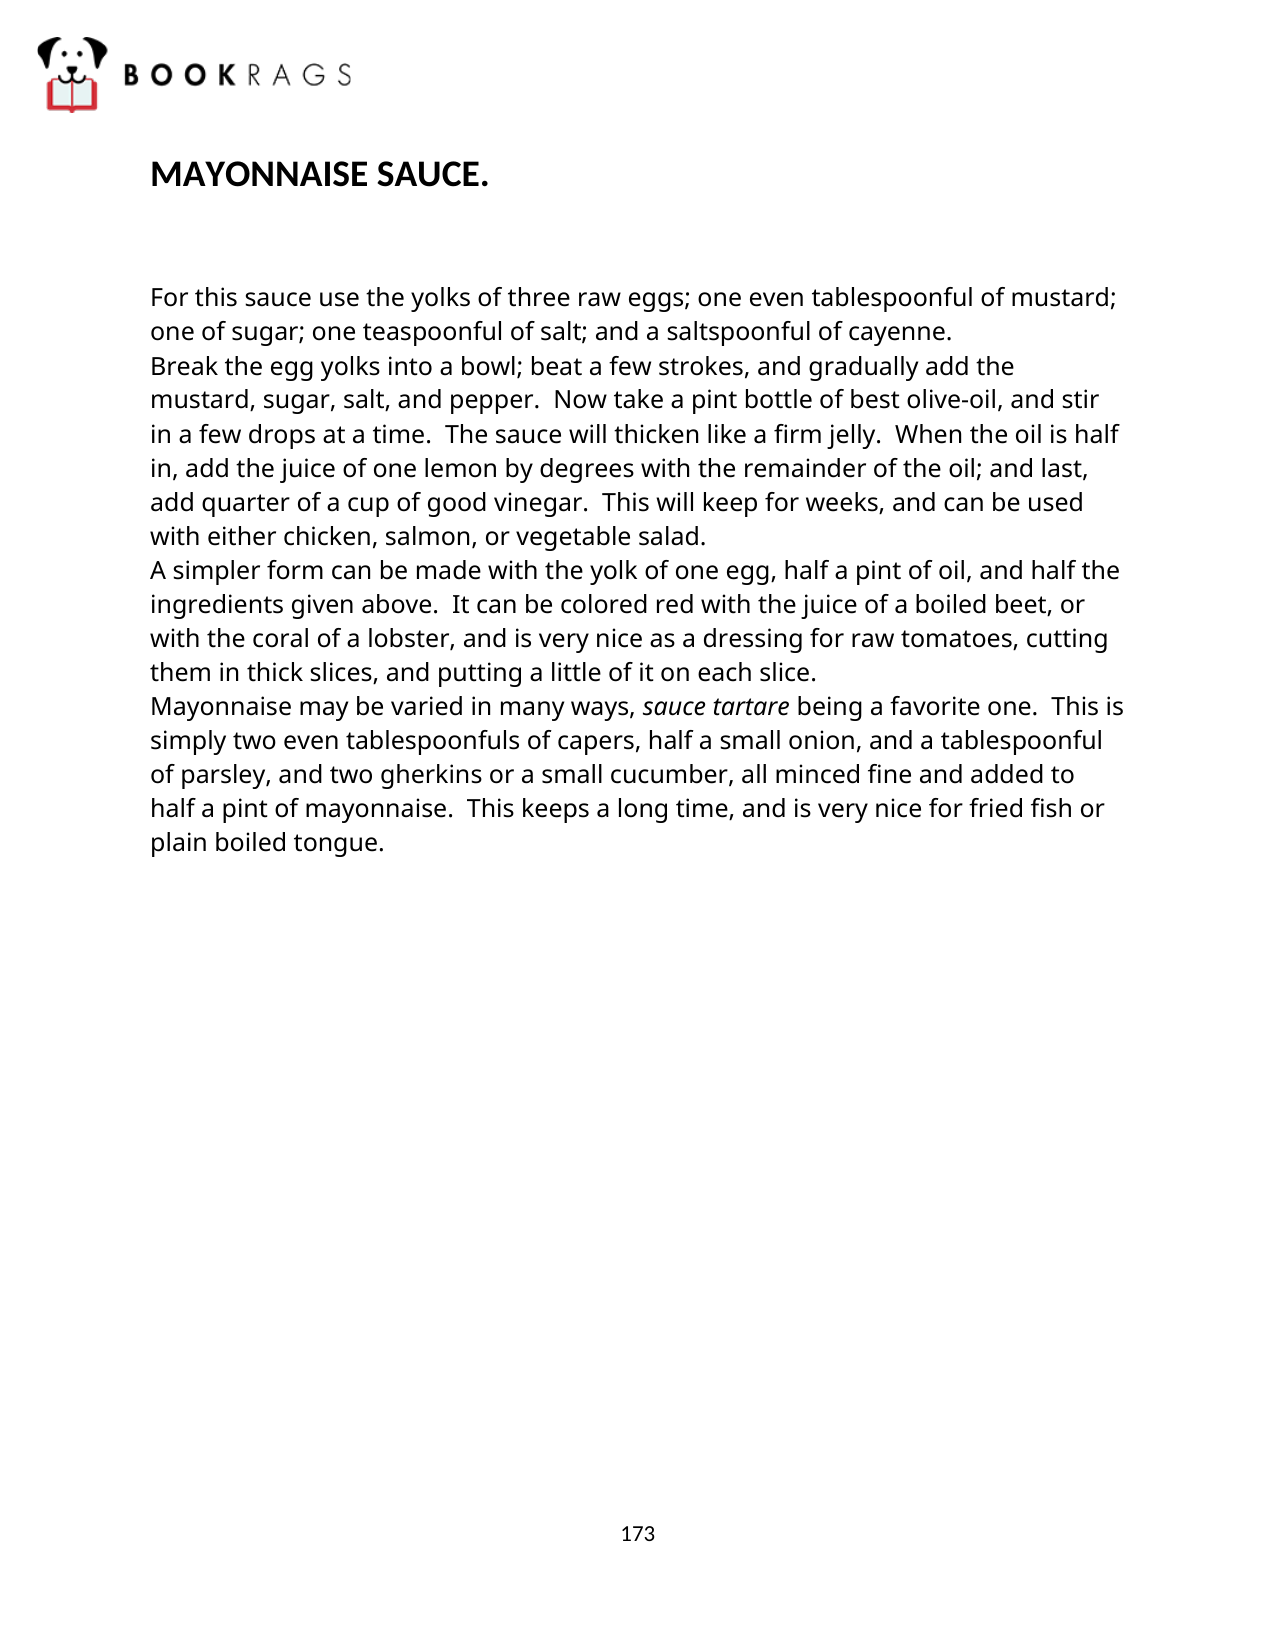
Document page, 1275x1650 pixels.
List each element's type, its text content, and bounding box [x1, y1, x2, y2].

text MAYONNAISE SAUCE. [150, 150, 1125, 196]
picture [37, 37, 351, 113]
text For this sauce use the yolks of three raw eggs; one even tablespoonful of mustard; one of sugar; one teaspoonful of salt; and a saltspoonful of cayenne. Break the egg yolks into a bowl; beat a few strokes, and gradually add the mustard, sugar, salt, and pepper. Now take a pint bottle of best olive-oil, and stir in a few drops at a time. The sauce will thicken like a firm jelly. When the oil is half in, add the juice of one lemon by degrees with the remainder of the oil; and last, add quarter of a cup of good vinegar. This will keep for weeks, and can be used with either chicken, salmon, or vegetable salad. A simpler form can be made with the yolk of one egg, half a pint of oil, and half the ingredients given above. It can be colored red with the juice of a boiled beet, or with the coral of a lobster, and is very nice as a dressing for raw tomatoes, cutting them in thick slices, and putting a little of it on each slice. Mayonnaise may be varied in many ways, sauce tartare being a favorite one. This is simply two even tablespoonfuls of capers, half a small onion, and a tablespoonful of parsley, and two gherkins or a small cucumber, all minced fine and added to half a pint of mayonnaise. This keeps a long time, and is very nice for fried fish or plain boiled tongue. [150, 280, 1125, 859]
